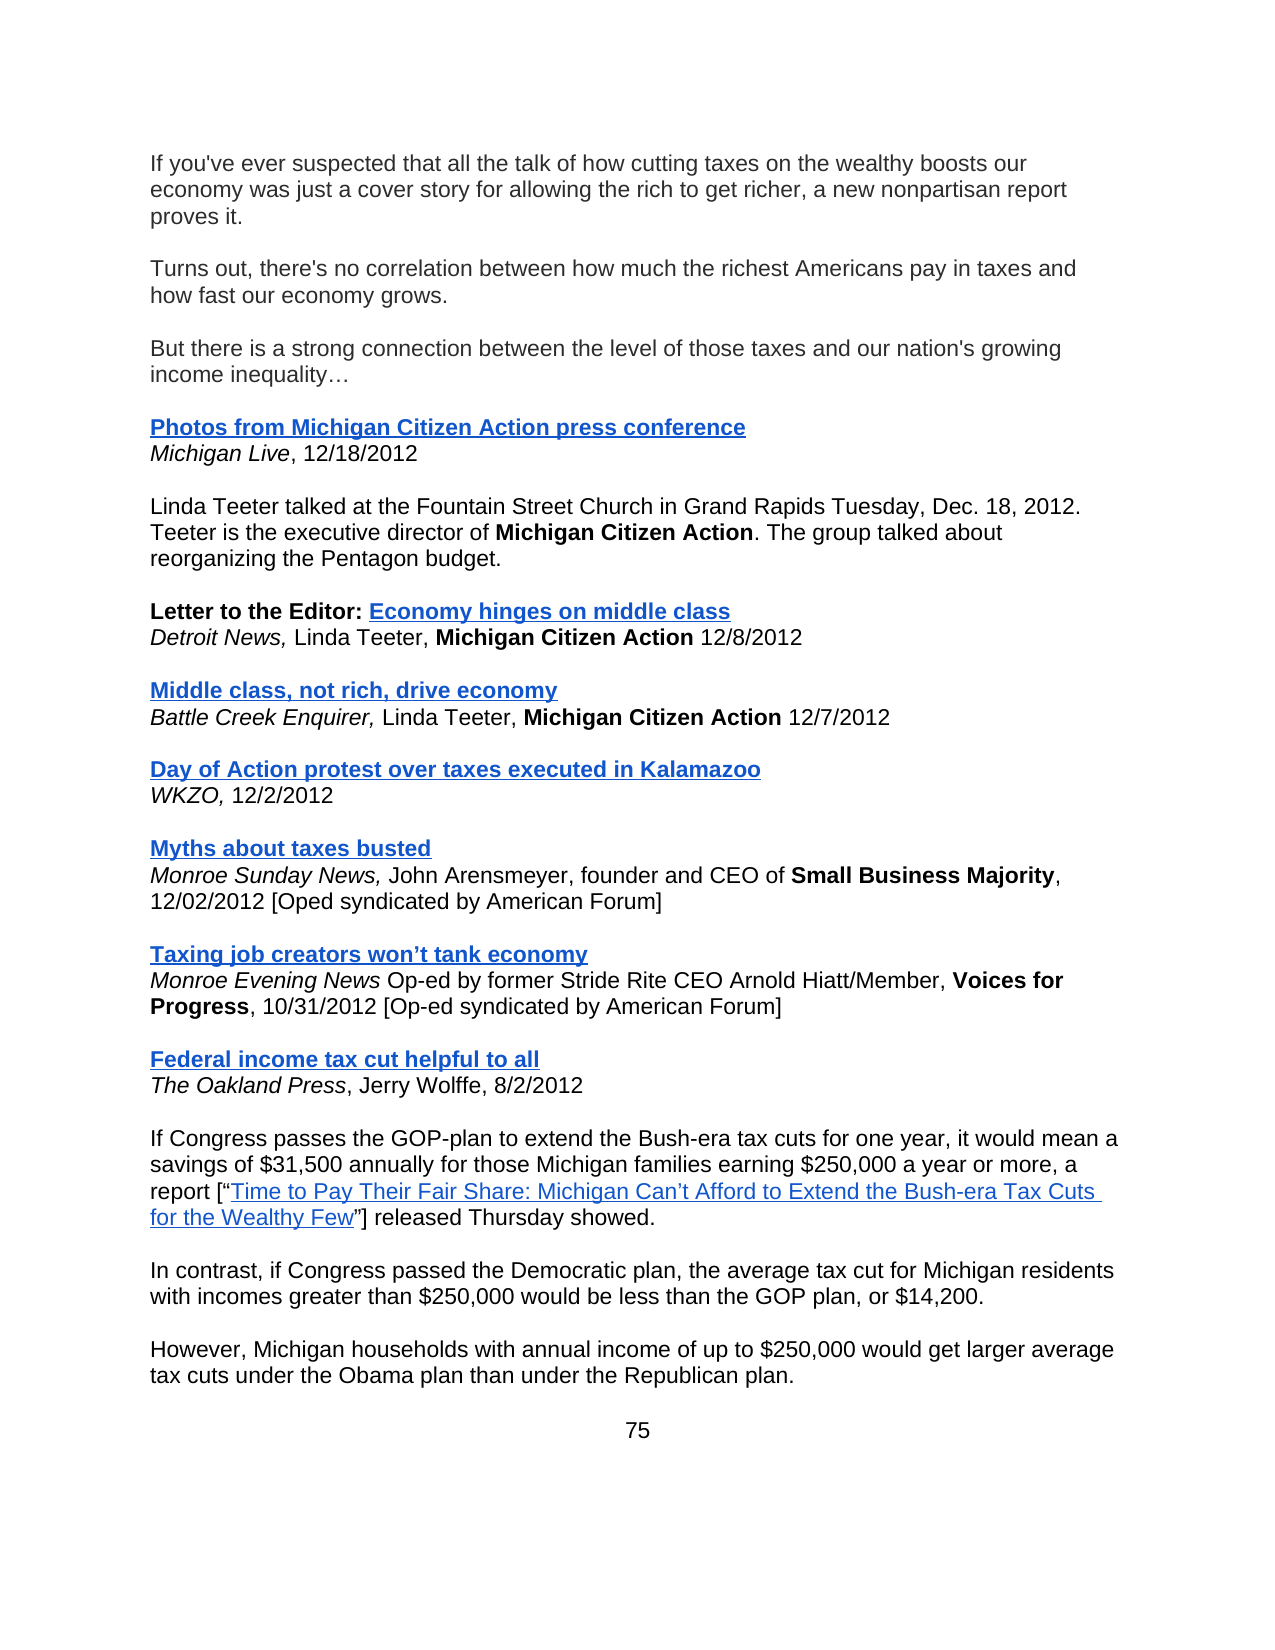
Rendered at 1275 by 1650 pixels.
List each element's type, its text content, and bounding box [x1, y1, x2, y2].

text Day of Action protest over taxes executed in Kalamazoo [150, 756, 1125, 782]
text Michigan Live, 12/18/2012 [150, 440, 1125, 466]
text Monroe Sunday News, John Arensmeyer, founder and CEO of Small Business Majority, 12/02/2012 [Oped syndicated by American Forum] [150, 862, 1125, 914]
text Monroe Evening News Op-ed by former Stride Rite CEO Arnold Hiatt/Member, Voices for Progress, 10/31/2012 [Op-ed syndicated by American Forum] [150, 967, 1125, 1020]
text Federal income tax cut helpful to all [150, 1046, 1125, 1072]
text Linda Teeter talked at the Fountain Street Church in Grand Rapids Tuesday, Dec. 18, 2012. Teeter is the executive director of Michigan Citizen Action. The group talked about reorganizing the Pentagon budget. [150, 493, 1125, 572]
text If Congress passes the GOP-plan to extend the Bush-era tax cuts for one year, it would mean a savings of $31,500 annually for those Michigan families earning $250,000 a year or more, a report [“Time to Pay Their Fair Share: Michigan Can’t Afford to Extend the Bush-era Tax Cuts for the Wealthy Few”] released Thursday showed. [150, 1125, 1125, 1231]
text However, Michigan households with annual income of up to $250,000 would get larger average tax cuts under the Obama plan than under the Republican plan. [150, 1336, 1125, 1389]
text But there is a strong connection between the level of those taxes and our nation's growing income inequality… [150, 334, 1125, 387]
text Letter to the Editor: Economy hinges on middle class [150, 598, 1125, 624]
text Turns out, there's no correlation between how much the richest Americans pay in taxes and how fast our economy grows. [150, 255, 1125, 308]
text The Oakland Press, Jerry Wolffe, 8/2/2012 [150, 1072, 1125, 1099]
text Taxing job creators won’t tank economy [150, 941, 1125, 967]
text Photos from Michigan Citizen Action press conference [150, 413, 1125, 440]
text Battle Creek Enquirer, Linda Teeter, Michigan Citizen Action 12/7/2012 [150, 703, 1125, 730]
text Myths about taxes busted [150, 835, 1125, 862]
text WKZO, 12/2/2012 [150, 782, 1125, 809]
text If you've ever suspected that all the talk of how cutting taxes on the wealthy boosts our economy was just a cover story for allowing the rich to get richer, a new nonpartisan report proves it. [150, 150, 1125, 229]
text Detroit News, Linda Teeter, Michigan Citizen Action 12/8/2012 [150, 624, 1125, 651]
text Middle class, not rich, drive economy [150, 677, 1125, 703]
text In contrast, if Congress passed the Democratic plan, the average tax cut for Michigan residents with incomes greater than $250,000 would be less than the GOP plan, or $14,200. [150, 1257, 1125, 1309]
